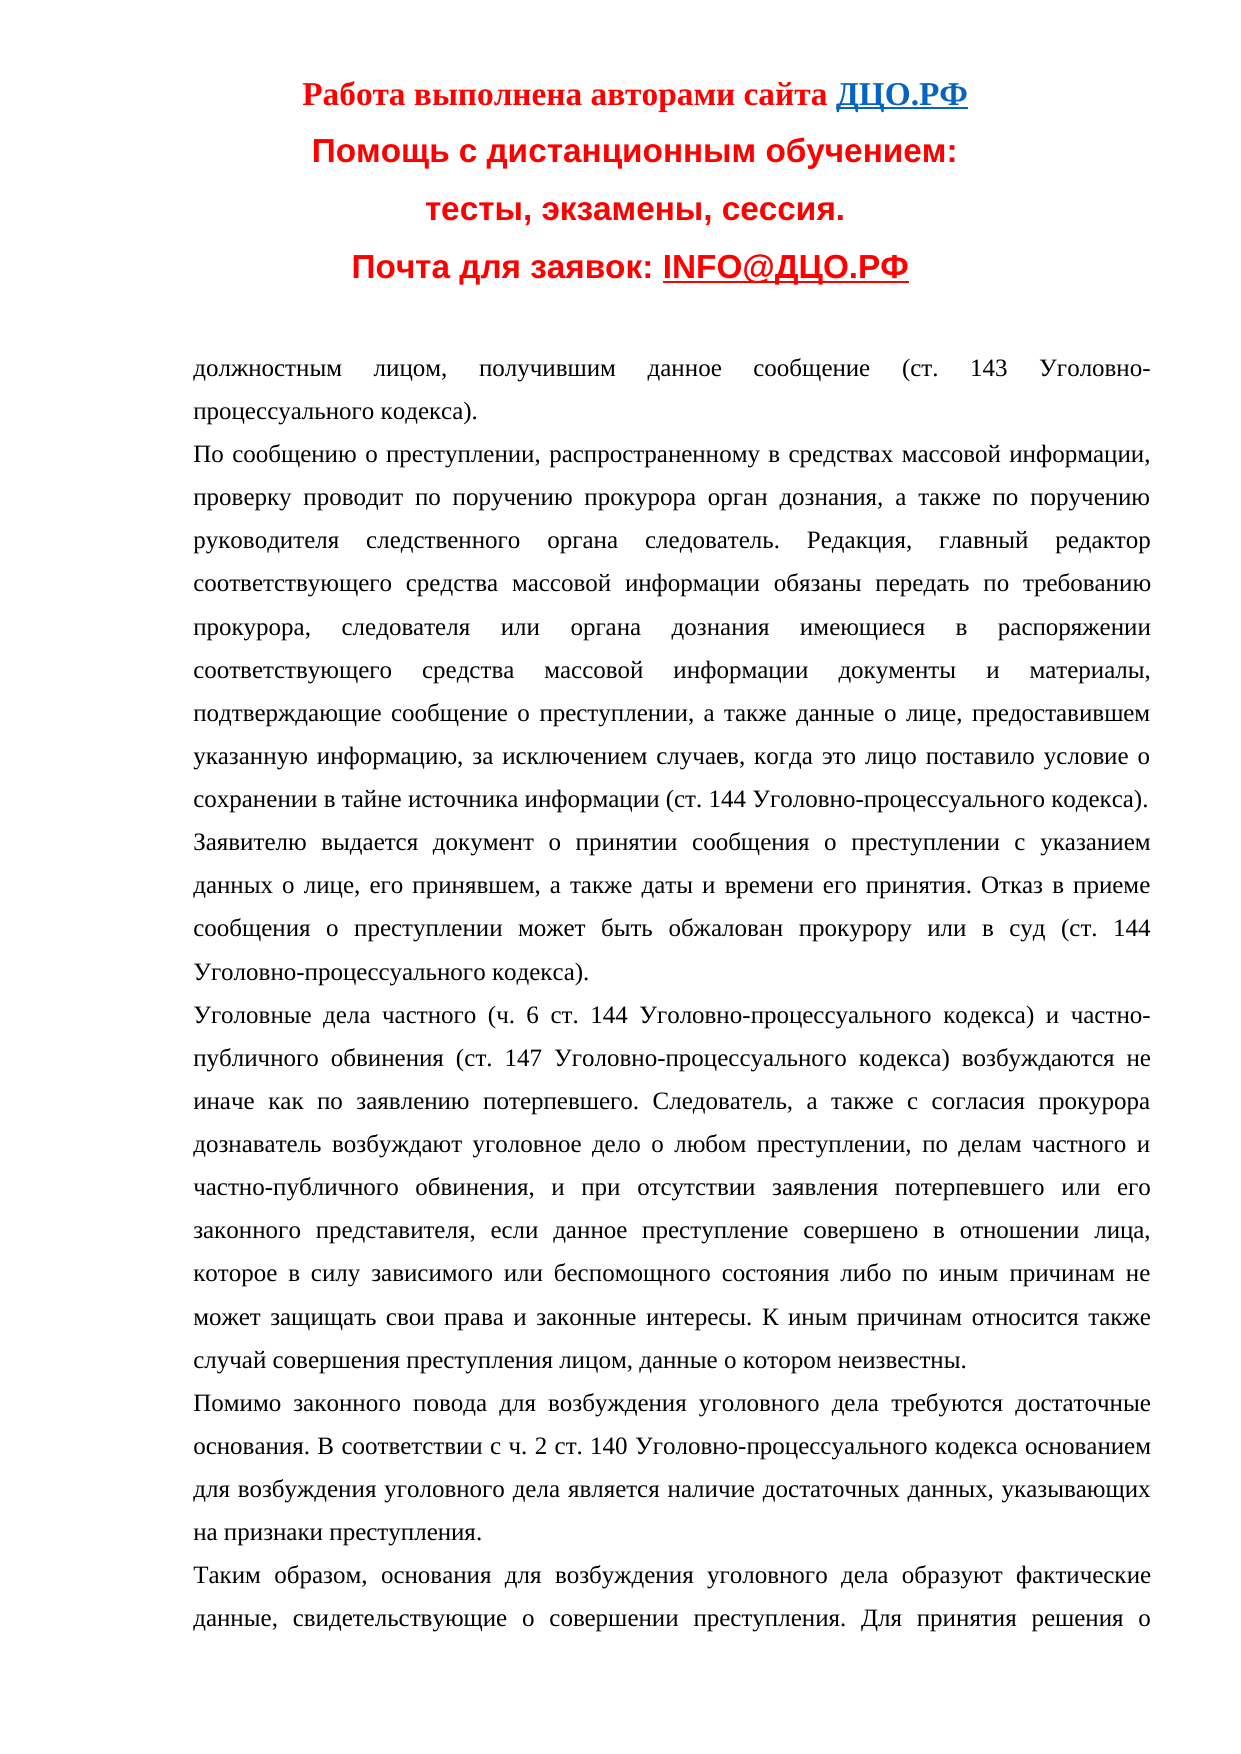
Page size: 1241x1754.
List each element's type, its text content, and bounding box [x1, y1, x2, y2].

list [193, 1560, 1152, 1632]
list Уголовные дела частного (ч. 6 ст. 144 Уголовно-процессуального кодекса) и частно-публичного обвинения (ст. 147 Уголовно-процессуального кодекса) возбуждаются не иначе как по заявлению потерпевшего. Следователь, а также с согласия прокурора дознаватель возбуждают уголовное дело о любом преступлении, по делам частного и частно-публичного обвинения, и при отсутствии заявления потерпевшего или его законного представителя, если данное преступление совершено в отношении лица, которое в силу зависимого или беспомощного состояния либо по иным причинам не может защищать свои права и законные интересы. К иным причинам относится также случай совершения преступления лицом, данные о котором неизвестны. [193, 1000, 1152, 1373]
list По сообщению о преступлении, распространенному в средствах массовой информации, проверку проводит по поручению прокурора орган дознания, а также по поручению руководителя следственного органа следователь. Редакция, главный редактор соответствующего средства массовой информации обязаны передать по требованию прокурора, следователя или органа дознания имеющиеся в распоряжении соответствующего средства массовой информации документы и материалы, подтверждающие сообщение о преступлении, а также данные о лице, предоставившем указанную информацию, за исключением случаев, когда это лицо поставило условие о сохранении в тайне источника информации (ст. 144 Уголовно-процессуального кодекса). [193, 439, 1152, 813]
list Помимо законного повода для возбуждения уголовного дела требуются достаточные основания. В соответствии с ч. 2 ст. 140 Уголовно-процессуального кодекса основанием для возбуждения уголовного дела является наличие достаточных данных, указывающих на признаки преступления. [193, 1388, 1152, 1546]
list Заявителю выдается документ о принятии сообщения о преступлении с указанием данных о лице, его принявшем, а также даты и времени его принятия. Отказ в приеме сообщения о преступлении может быть обжалован прокурору или в суд (ст. 144 Уголовно-процессуального кодекса). [193, 827, 1152, 985]
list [193, 353, 1152, 425]
